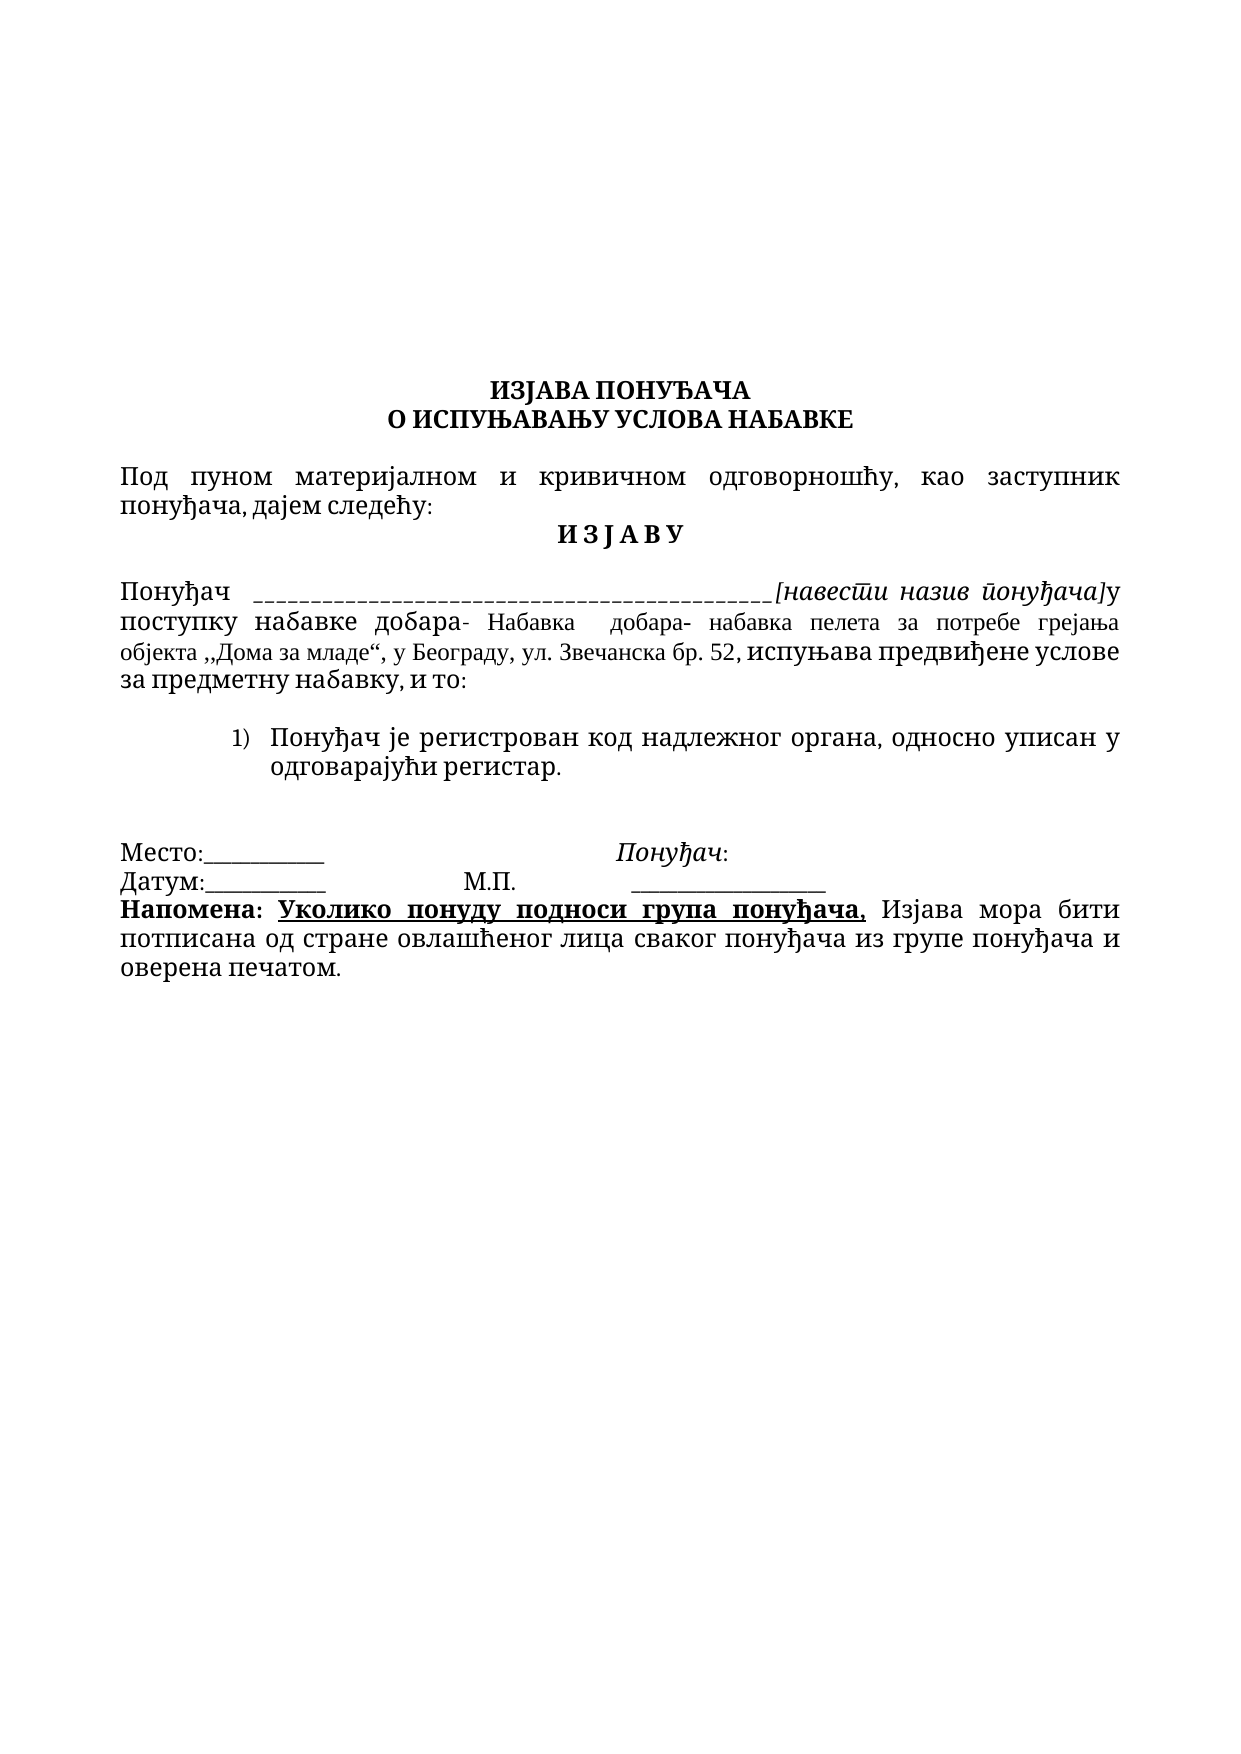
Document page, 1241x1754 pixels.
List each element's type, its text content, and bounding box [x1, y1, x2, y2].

text Датум:_____________ М.П. _____________________ [120, 867, 1120, 896]
text Понуђач _____________________________________________[навести назив понуђача]у поступку набавке добара- Набавка добара- набавка пелета за потребе грејања објекта ,,Дома за младе“, у Београду, ул. Звечанска бр. 52, испуњава предвиђене услове за предметну набавку, и то: [120, 578, 1120, 695]
list Понуђач је регистрован код надлежног органа, односно уписан у одговарајући регистар. [232, 724, 1120, 781]
text Место:_____________ Понуђач: [120, 839, 1120, 867]
text О ИСПУЊАВАЊУ УСЛОВА НАБАВКЕ [120, 406, 1120, 434]
text ИЗЈАВА ПОНУЂАЧА [120, 377, 1120, 406]
text Под пуном материјалном и кривичном одговорношћу, као заступник понуђача, дајем следећу: [120, 463, 1120, 521]
text И З Ј А В У [120, 521, 1120, 549]
text Напомена: Уколико понуду подноси група понуђача, Изјава мора бити потписана од стране овлашћеног лица сваког понуђача из групе понуђача и оверена печатом. [120, 896, 1120, 982]
